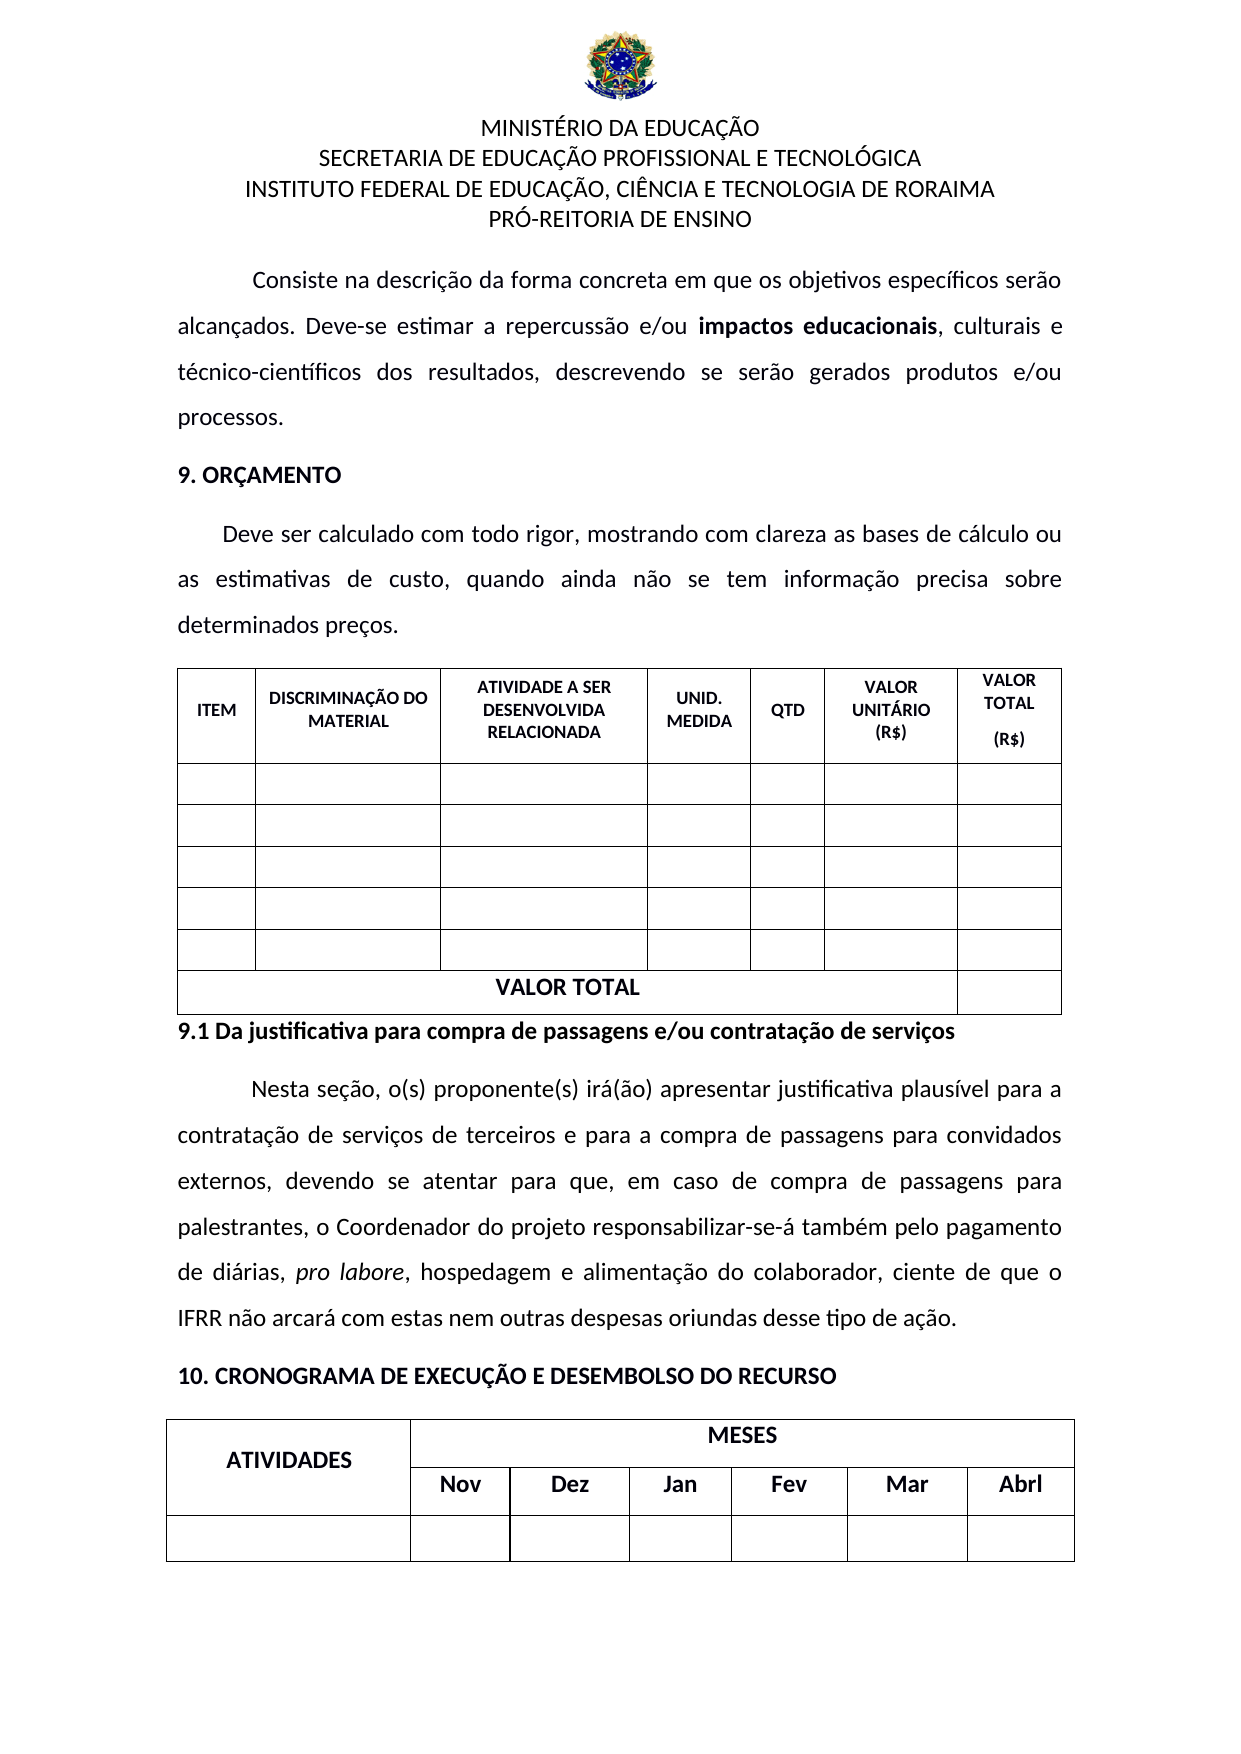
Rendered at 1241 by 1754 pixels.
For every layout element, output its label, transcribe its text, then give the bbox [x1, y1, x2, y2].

table_cell [256, 930, 440, 970]
table_cell [178, 847, 255, 887]
table_cell [178, 764, 255, 804]
table_header DISCRIMINAÇÃO DO MATERIAL [256, 669, 440, 762]
text 9. ORÇAMENTO [177, 460, 1063, 490]
table_cell [968, 1516, 1074, 1561]
table_cell [825, 805, 957, 846]
table_header MESES [411, 1420, 1074, 1467]
table_cell [441, 764, 647, 804]
table_cell [178, 805, 255, 846]
table_cell [648, 764, 750, 804]
table_cell [848, 1516, 967, 1561]
table_cell Dez [511, 1468, 629, 1515]
table_cell [441, 805, 647, 846]
table_cell [958, 930, 1061, 970]
table_cell [958, 888, 1061, 929]
table_header ITEM [178, 669, 255, 762]
text Nesta seção, o(s) proponente(s) irá(ão) apresentar justificativa plausível para a contratação de serviços de terceiros e para a compra de passagens para convidados externos, devendo se atentar para que, em caso de compra de passagens para palestrantes, o Coordenador do projeto responsabilizar-se-á também pelo pagamento de diárias, pro labore, hospedagem e alimentação do colaborador, ciente de que o IFRR não arcará com estas nem outras despesas oriundas desse tipo de ação. [177, 1073, 1063, 1333]
table_cell [441, 888, 647, 929]
table_cell [256, 847, 440, 887]
table_cell [411, 1516, 509, 1561]
table_cell [825, 764, 957, 804]
table_cell Jan [630, 1468, 731, 1515]
table_cell [441, 847, 647, 887]
table_cell [958, 764, 1061, 804]
table_cell Fev [732, 1468, 847, 1515]
table_cell [441, 930, 647, 970]
table_cell [751, 764, 824, 804]
table_cell [751, 930, 824, 970]
table_cell [256, 888, 440, 929]
table_cell [751, 888, 824, 929]
table_cell [958, 847, 1061, 887]
table_header ATIVIDADE A SER DESENVOLVIDA RELACIONADA [441, 669, 647, 762]
table_cell [751, 847, 824, 887]
text Consiste na descrição da forma concreta em que os objetivos específicos serão alcançados. Deve-se estimar a repercussão e/ou impactos educacionais, culturais e técnico-científicos dos resultados, descrevendo se serão gerados produtos e/ou processos. [177, 264, 1063, 432]
table_cell [825, 847, 957, 887]
picture [581, 29, 659, 103]
table_cell Mar [848, 1468, 967, 1515]
table_cell [511, 1516, 629, 1561]
table_cell [958, 971, 1061, 1014]
table_header UNID. MEDIDA [648, 669, 750, 762]
table_cell [825, 888, 957, 929]
table_cell [958, 805, 1061, 846]
table_cell [167, 1516, 410, 1561]
table_cell [732, 1516, 847, 1561]
table_cell Abrl [968, 1468, 1074, 1515]
table_header ATIVIDADES [167, 1420, 410, 1515]
table_cell [178, 888, 255, 929]
table_cell VALOR TOTAL [178, 971, 957, 1014]
table_cell [178, 930, 255, 970]
table_cell [648, 888, 750, 929]
table_header QTD [751, 669, 824, 762]
table_cell [751, 805, 824, 846]
table_header VALOR TOTAL (R$) [958, 669, 1061, 762]
text 9.1 Da justificativa para compra de passagens e/ou contratação de serviços [177, 1015, 1063, 1046]
table_cell [825, 930, 957, 970]
table_cell Nov [411, 1468, 509, 1515]
table_cell [648, 930, 750, 970]
table_cell [630, 1516, 731, 1561]
table_cell [256, 764, 440, 804]
text Deve ser calculado com todo rigor, mostrando com clareza as bases de cálculo ou as estimativas de custo, quando ainda não se tem informação precisa sobre determinados preços. [177, 518, 1063, 640]
table_cell [648, 805, 750, 846]
table_header VALOR UNITÁRIO (R$) [825, 669, 957, 762]
table_cell [256, 805, 440, 846]
text 10. CRONOGRAMA DE EXECUÇÃO E DESEMBOLSO DO RECURSO [177, 1360, 1063, 1391]
table_cell [648, 847, 750, 887]
